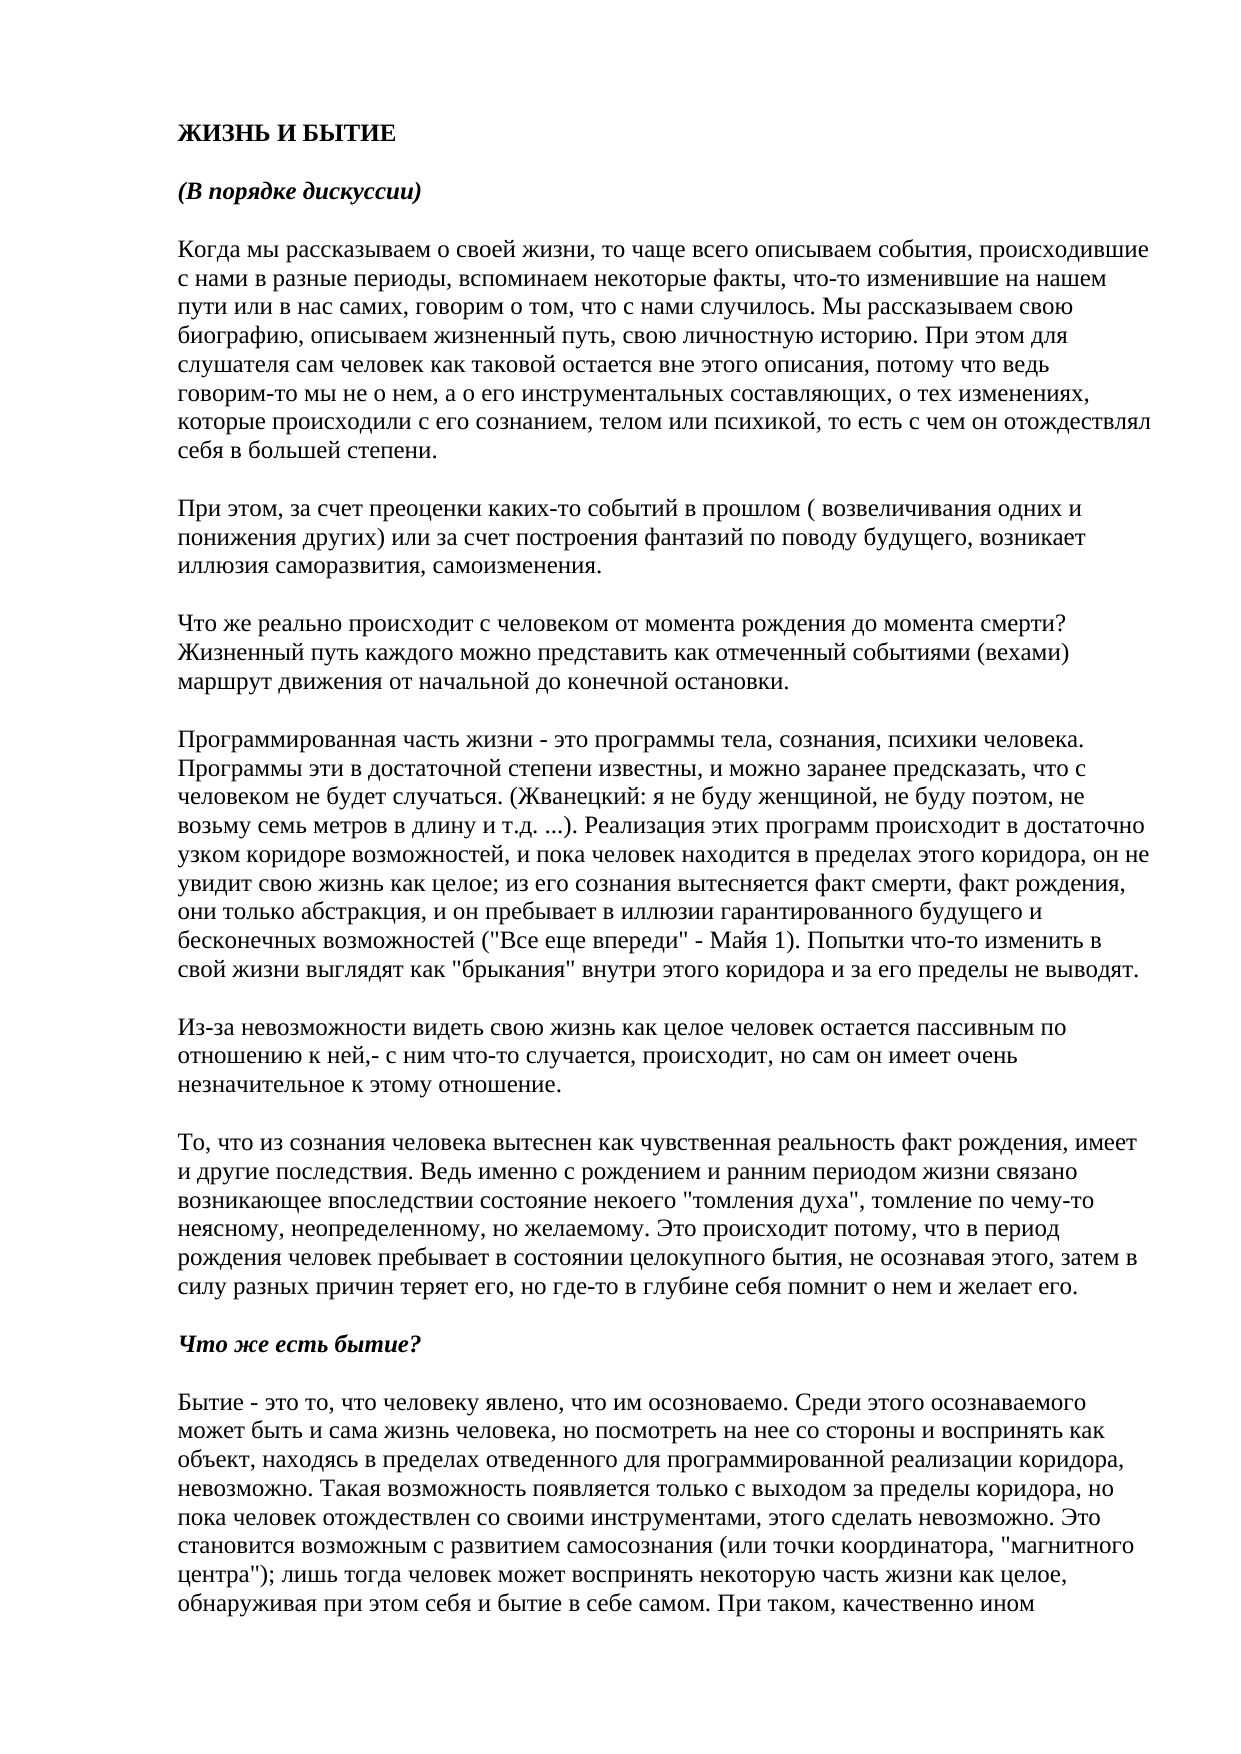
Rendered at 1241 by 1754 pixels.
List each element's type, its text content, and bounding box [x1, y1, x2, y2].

text Из-за невозможности видеть свою жизнь как целое человек остается пассивным по отношению к ней,- с ним что-то случается, происходит, но сам он имеет очень незначительное к этому отношение. [177, 1012, 1152, 1098]
text То, что из сознания человека вытеснен как чувственная реальность факт рождения, имеет и другие последствия. Ведь именно с рождением и ранним периодом жизни связано возникающее впоследствии состояние некоего "томления духа", томление по чему-то неясному, неопределенному, но желаемому. Это происходит потому, что в период рождения человек пребывает в состоянии целокупного бытия, не осознавая этого, затем в силу разных причин теряет его, но где-то в глубине себя помнит о нем и желает его. [177, 1127, 1152, 1300]
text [177, 1387, 1152, 1617]
text ЖИЗНЬ И БЫТИЕ [177, 118, 1152, 147]
text (В порядке дискуссии) [177, 176, 1152, 205]
text При этом, за счет преоценки каких-то событий в прошлом ( возвеличивания одних и понижения других) или за счет построения фантазий по поводу будущего, возникает иллюзия саморазвития, самоизменения. [177, 493, 1152, 579]
text Что же есть бытие? [177, 1329, 1152, 1358]
text Программированная часть жизни - это программы тела, сознания, психики человека. Программы эти в достаточной степени известны, и можно заранее предсказать, что с человеком не будет случаться. (Жванецкий: я не буду женщиной, не буду поэтом, не возьму семь метров в длину и т.д. ...). Реализация этих программ происходит в достаточно узком коридоре возможностей, и пока человек находится в пределах этого коридора, он не увидит свою жизнь как целое; из его сознания вытесняется факт смерти, факт рождения, они только абстракция, и он пребывает в иллюзии гарантированного будущего и бесконечных возможностей ("Все еще впереди" - Майя 1). Попытки что-то изменить в свой жизни выглядят как "брыкания" внутри этого коридора и за его пределы не выводят. [177, 724, 1152, 983]
text Что же реально происходит с человеком от момента рождения до момента смерти? Жизненный путь каждого можно представить как отмеченный событиями (вехами) маршрут движения от начальной до конечной остановки. [177, 608, 1152, 695]
text Когда мы рассказываем о своей жизни, то чаще всего описываем события, происходившие с нами в разные периоды, вспоминаем некоторые факты, что-то изменившие на нашем пути или в нас самих, говорим о том, что с нами случилось. Мы рассказываем свою биографию, описываем жизненный путь, свою личностную историю. При этом для слушателя сам человек как таковой остается вне этого описания, потому что ведь говорим-то мы не о нем, а о его инструментальных составляющих, о тех изменениях, которые происходили с его сознанием, телом или психикой, то есть с чем он отождествлял себя в большей степени. [177, 234, 1152, 464]
